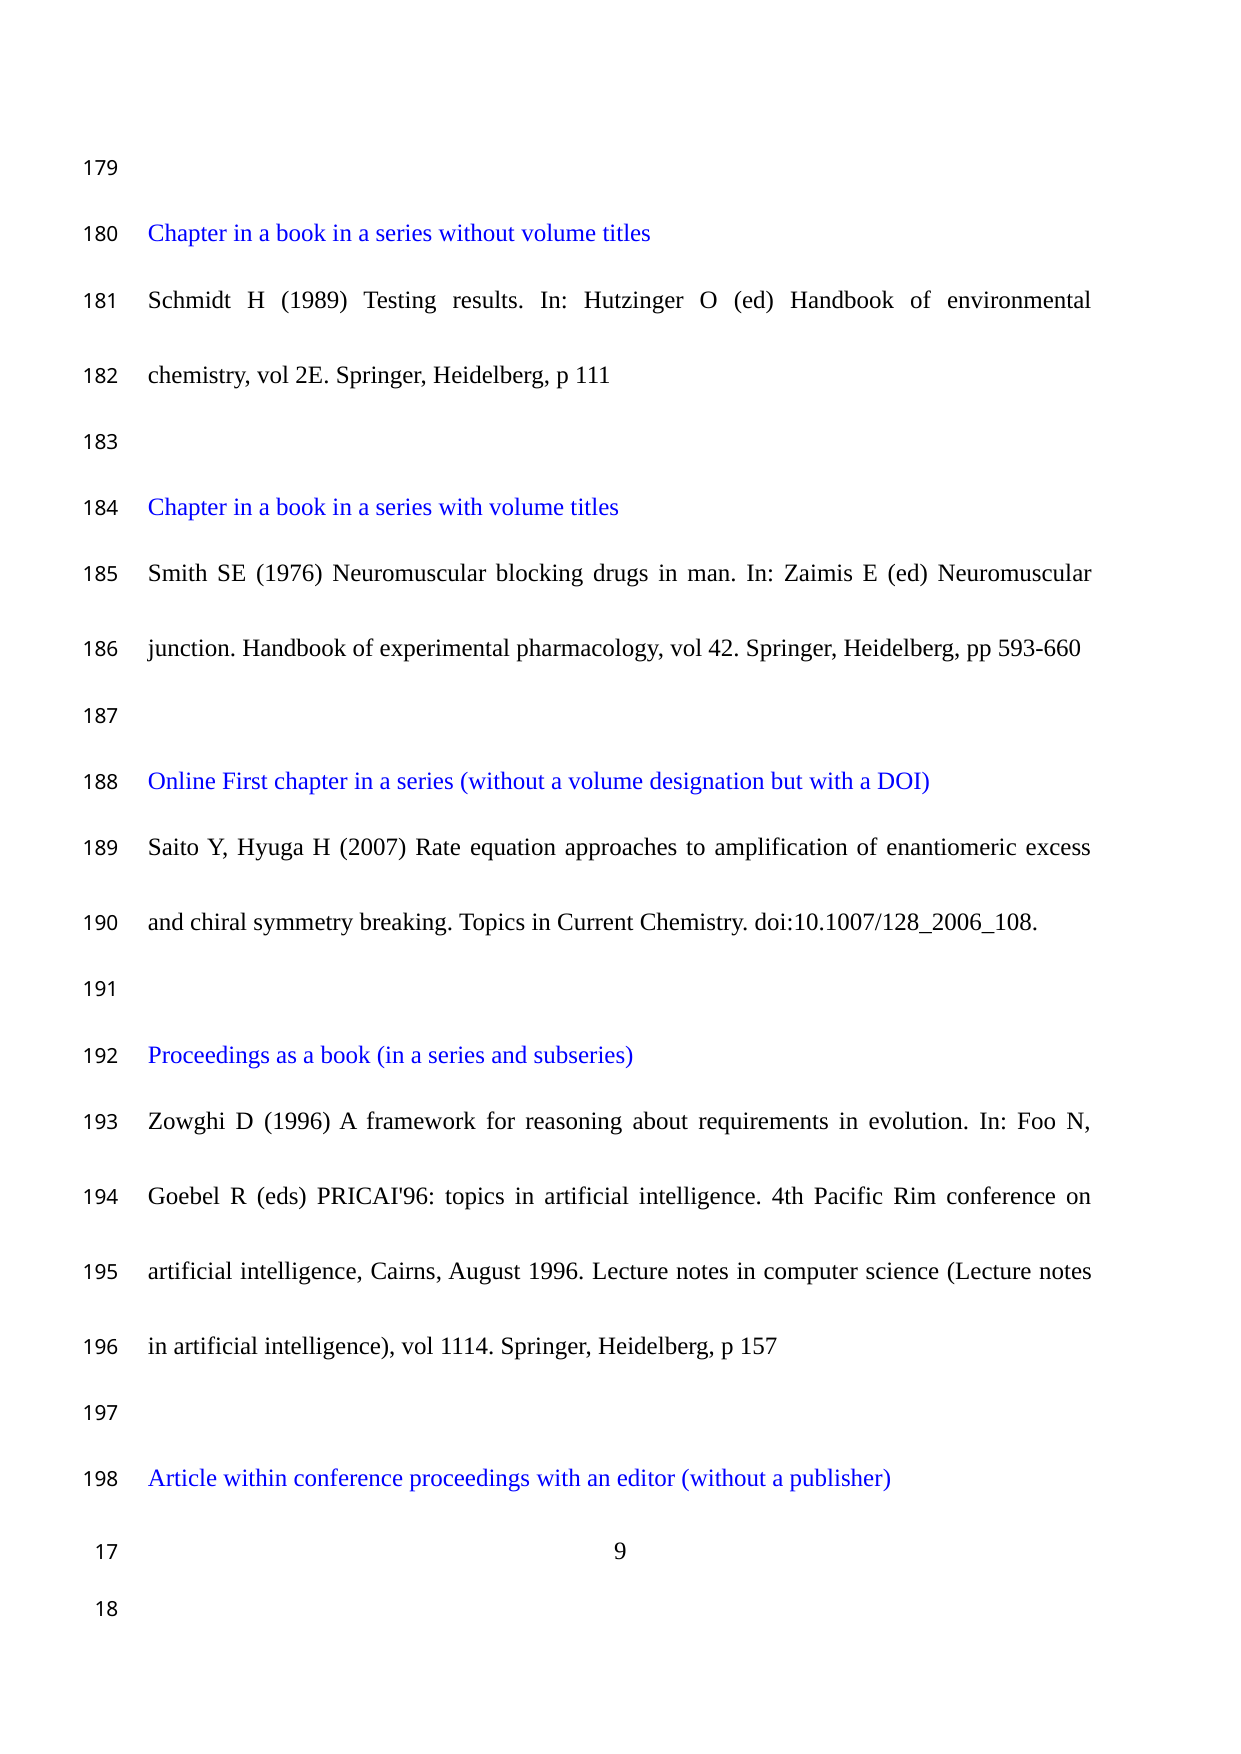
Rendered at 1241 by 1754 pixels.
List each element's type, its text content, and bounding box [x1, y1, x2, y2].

text Zowghi D (1996) A framework for reasoning about requirements in evolution. In: Foo N, Goebel R (eds) PRICAI'96: topics in artificial intelligence. 4th Pacific Rim conference on artificial intelligence, Cairns, August 1996. Lecture notes in computer science (Lecture notes in artificial intelligence), vol 1114. Springer, Heidelberg, p 157 [148, 1102, 1092, 1364]
text Proceedings as a book (in a series and subseries) [148, 1035, 1092, 1073]
text Chapter in a book in a series without volume titles [148, 214, 1092, 252]
text Saito Y, Hyuga H (2007) Rate equation approaches to amplification of enantiomeric excess and chiral symmetry breaking. Topics in Current Chemistry. doi:10.1007/128_2006_108. [148, 828, 1092, 940]
text Online First chapter in a series (without a volume designation but with a DOI) [148, 762, 1092, 799]
text Smith SE (1976) Neuromuscular blocking drugs in man. In: Zaimis E (ed) Neuromuscular junction. Handbook of experimental pharmacology, vol 42. Springer, Heidelberg, pp 593-660 [148, 554, 1092, 667]
text Article within conference proceedings with an editor (without a publisher) [148, 1459, 1092, 1497]
text Schmidt H (1989) Testing results. In: Hutzinger O (ed) Handbook of environmental chemistry, vol 2E. Springer, Heidelberg, p 111 [148, 280, 1092, 393]
text Chapter in a book in a series with volume titles [148, 488, 1092, 525]
